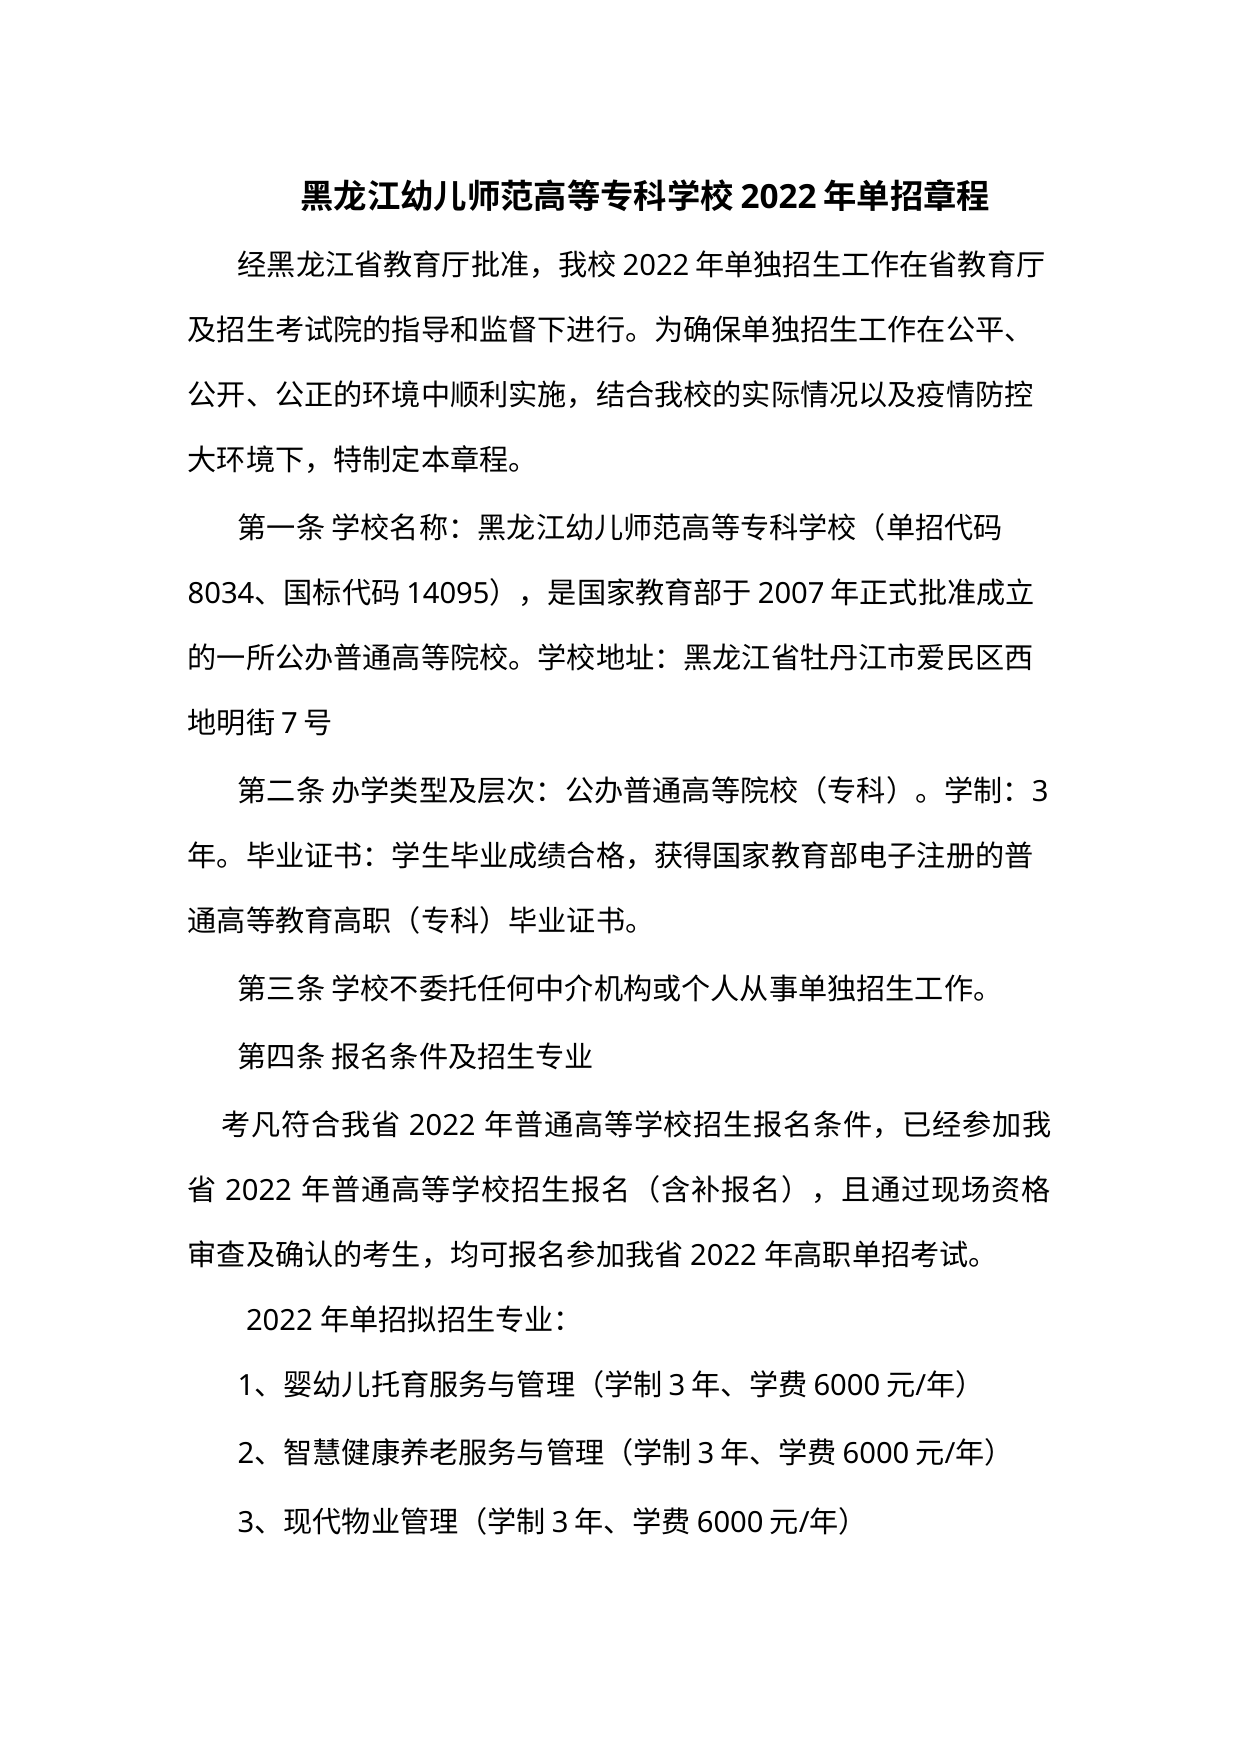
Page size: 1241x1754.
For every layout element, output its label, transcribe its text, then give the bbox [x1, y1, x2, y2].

text 3、现代物业管理（学制3年、学费6000元/年） [187, 1487, 1053, 1552]
text 经黑龙江省教育厅批准，我校2022年单独招生工作在省教育厅及招生考试院的指导和监督下进行。为确保单独招生工作在公平、公开、公正的环境中顺利实施，结合我校的实际情况以及疫情防控大环境下，特制定本章程。 [187, 230, 1053, 490]
text 2022 年单招拟招生专业： [187, 1286, 1053, 1351]
text 第四条 报名条件及招生专业 [187, 1023, 1053, 1088]
text 1、婴幼儿托育服务与管理（学制3年、学费6000元/年） [187, 1351, 1053, 1416]
text 黑龙江幼儿师范高等专科学校2022年单招章程 [187, 162, 1053, 227]
text 2、智慧健康养老服务与管理（学制3年、学费6000元/年） [187, 1419, 1053, 1484]
text 第二条 办学类型及层次：公办普通高等院校（专科）。学制：3年。毕业证书：学生毕业成绩合格，获得国家教育部电子注册的普通高等教育高职（专科）毕业证书。 [187, 756, 1053, 951]
text 考凡符合我省 2022 年普通高等学校招生报名条件，已经参加我省 2022 年普通高等学校招生报名（含补报名），且通过现场资格审查及确认的考生，均可报名参加我省 2022 年高职单招考试。 [187, 1091, 1053, 1286]
text 第三条 学校不委托任何中介机构或个人从事单独招生工作。 [187, 954, 1053, 1019]
text 第一条 学校名称：黑龙江幼儿师范高等专科学校（单招代码8034、国标代码14095），是国家教育部于2007年正式批准成立的一所公办普通高等院校。学校地址：黑龙江省牡丹江市爱民区西地明街7号 [187, 493, 1053, 753]
